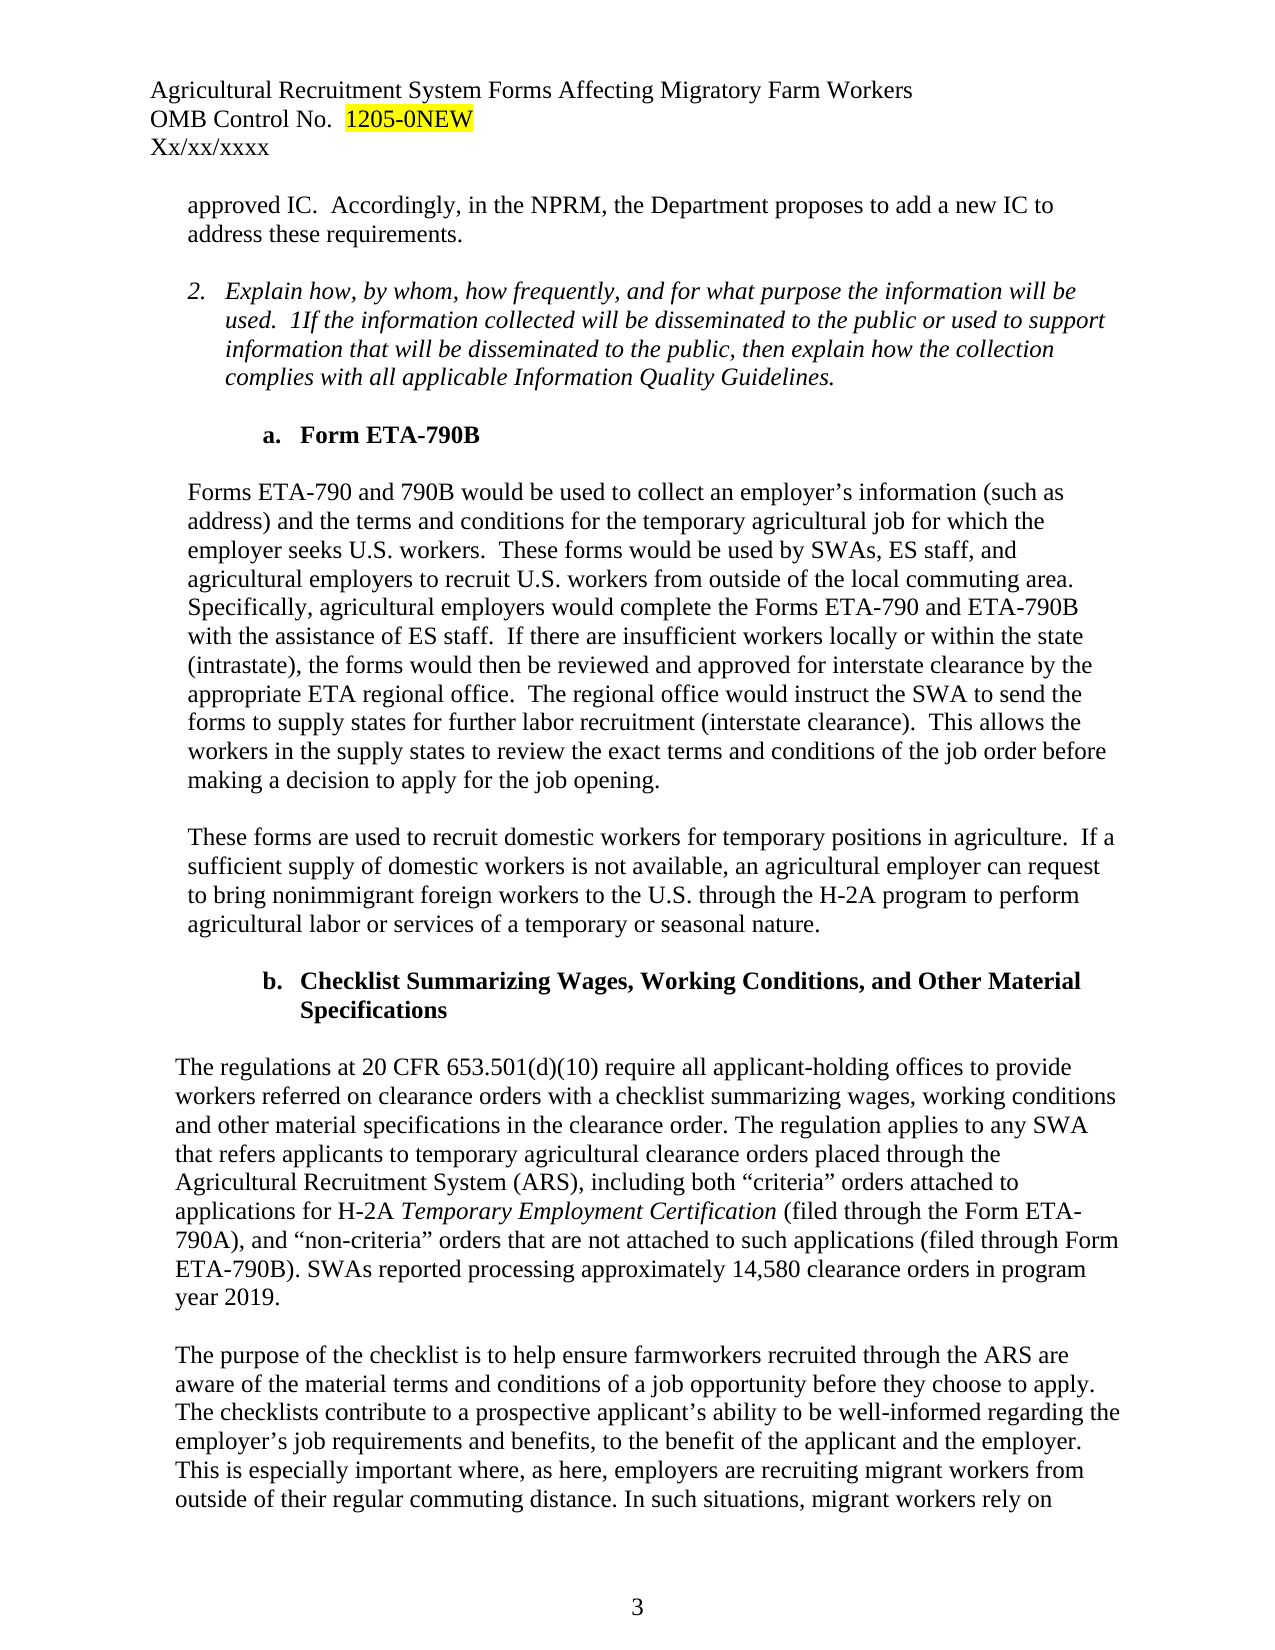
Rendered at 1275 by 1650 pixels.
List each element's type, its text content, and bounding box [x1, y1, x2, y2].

text Forms ETA-790 and 790B would be used to collect an employer’s information (such as address) and the terms and conditions for the temporary agricultural job for which the employer seeks U.S. workers. These forms would be used by SWAs, ES staff, and agricultural employers to recruit U.S. workers from outside of the local commuting area. Specifically, agricultural employers would complete the Forms ETA-790 and ETA-790B with the assistance of ES staff. If there are insufficient workers locally or within the state (intrastate), the forms would then be reviewed and approved for interstate clearance by the appropriate ETA regional office. The regional office would instruct the SWA to send the forms to supply states for further labor recruitment (interstate clearance). This allows the workers in the supply states to review the exact terms and conditions of the job order before making a decision to apply for the job opening. [187, 477, 1125, 794]
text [175, 1340, 1125, 1512]
text The regulations at 20 CFR 653.501(d)(10) require all applicant-holding offices to provide workers referred on clearance orders with a checklist summarizing wages, working conditions and other material specifications in the clearance order. The regulation applies to any SWA that refers applicants to temporary agricultural clearance orders placed through the Agricultural Recruitment System (ARS), including both “criteria” orders attached to applications for H-2A Temporary Employment Certification (filed through the Form ETA-790A), and “non-criteria” orders that are not attached to such applications (filed through Form ETA-790B). SWAs reported processing approximately 14,580 clearance orders in program year 2019. [175, 1052, 1125, 1311]
text These forms are used to recruit domestic workers for temporary positions in agriculture. If a sufficient supply of domestic workers is not available, an agricultural employer can request to bring nonimmigrant foreign workers to the U.S. through the H-2A program to perform agricultural labor or services of a temporary or seasonal nature. [187, 822, 1125, 937]
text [187, 190, 1125, 247]
list Form ETA-790B [262, 420, 1125, 449]
list Explain how, by whom, how frequently, and for what purpose the information will be used. If the information collected will be disseminated to the public or used to support information that will be disseminated to the public, then explain how the collection complies with all applicable Information Quality Guidelines. [187, 276, 1125, 391]
list Checklist Summarizing Wages, Working Conditions, and Other Material Specifications [262, 966, 1125, 1024]
